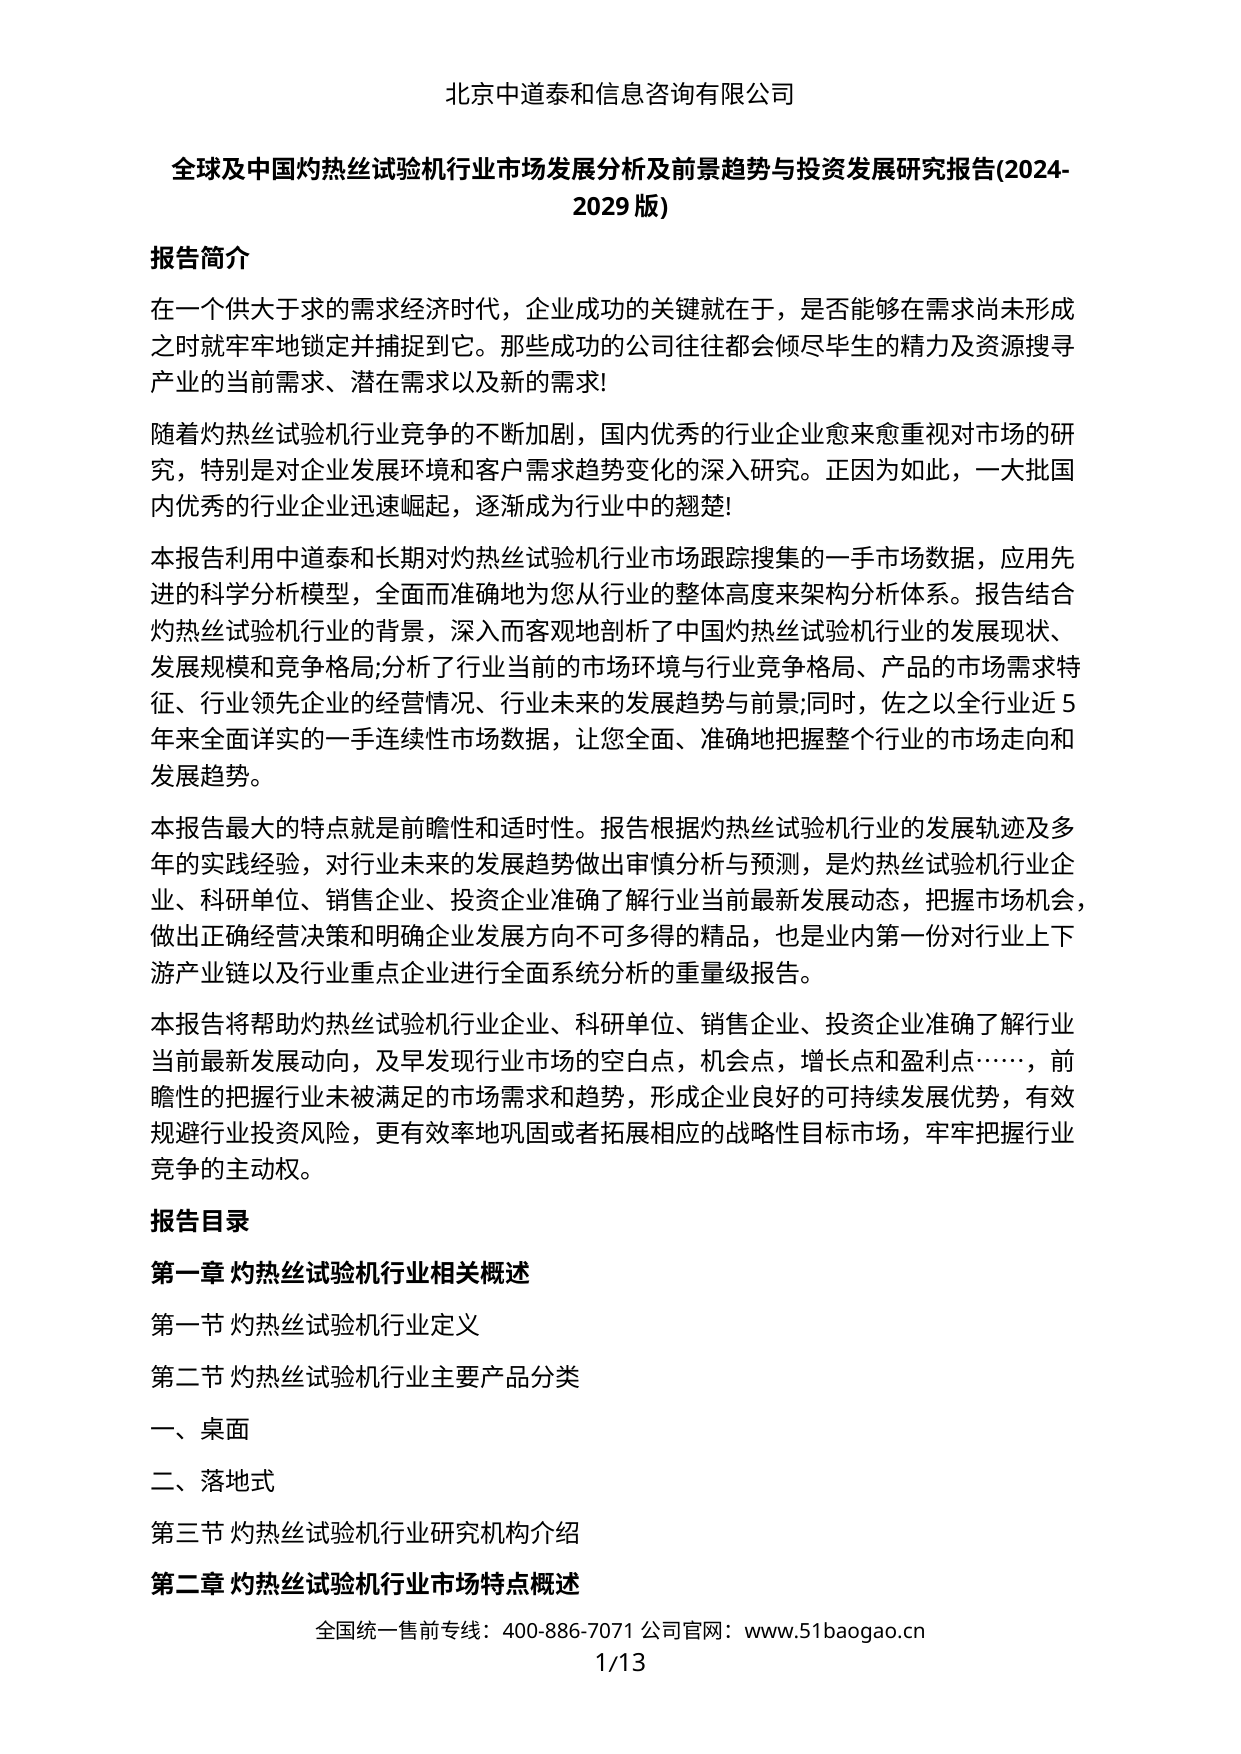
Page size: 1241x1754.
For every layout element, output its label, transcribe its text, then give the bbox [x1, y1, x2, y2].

text 本报告最大的特点就是前瞻性和适时性。报告根据灼热丝试验机行业的发展轨迹及多年的实践经验，对行业未来的发展趋势做出审慎分析与预测，是灼热丝试验机行业企业、科研单位、销售企业、投资企业准确了解行业当前最新发展动态，把握市场机会，做出正确经营决策和明确企业发展方向不可多得的精品，也是业内第一份对行业上下游产业链以及行业重点企业进行全面系统分析的重量级报告。 [150, 808, 1090, 989]
text 第三节 灼热丝试验机行业研究机构介绍 [150, 1513, 1090, 1549]
text 第一章 灼热丝试验机行业相关概述 [150, 1254, 1090, 1290]
text 报告简介 [150, 238, 1090, 274]
text 第二章 灼热丝试验机行业市场特点概述 [150, 1565, 1090, 1601]
text 在一个供大于求的需求经济时代，企业成功的关键就在于，是否能够在需求尚未形成之时就牢牢地锁定并捕捉到它。那些成功的公司往往都会倾尽毕生的精力及资源搜寻产业的当前需求、潜在需求以及新的需求! [150, 290, 1090, 399]
text 报告目录 [150, 1202, 1090, 1238]
text 本报告利用中道泰和长期对灼热丝试验机行业市场跟踪搜集的一手市场数据，应用先进的科学分析模型，全面而准确地为您从行业的整体高度来架构分析体系。报告结合灼热丝试验机行业的背景，深入而客观地剖析了中国灼热丝试验机行业的发展现状、发展规模和竞争格局;分析了行业当前的市场环境与行业竞争格局、产品的市场需求特征、行业领先企业的经营情况、行业未来的发展趋势与前景;同时，佐之以全行业近5年来全面详实的一手连续性市场数据，让您全面、准确地把握整个行业的市场走向和发展趋势。 [150, 539, 1090, 792]
text 一、桌面 [150, 1409, 1090, 1446]
text 本报告将帮助灼热丝试验机行业企业、科研单位、销售企业、投资企业准确了解行业当前最新发展动向，及早发现行业市场的空白点，机会点，增长点和盈利点……，前瞻性的把握行业未被满足的市场需求和趋势，形成企业良好的可持续发展优势，有效规避行业投资风险，更有效率地巩固或者拓展相应的战略性目标市场，牢牢把握行业竞争的主动权。 [150, 1005, 1090, 1186]
text 第二节 灼热丝试验机行业主要产品分类 [150, 1357, 1090, 1394]
text 随着灼热丝试验机行业竞争的不断加剧，国内优秀的行业企业愈来愈重视对市场的研究，特别是对企业发展环境和客户需求趋势变化的深入研究。正因为如此，一大批国内优秀的行业企业迅速崛起，逐渐成为行业中的翘楚! [150, 414, 1090, 523]
text 第一节 灼热丝试验机行业定义 [150, 1306, 1090, 1342]
text 全球及中国灼热丝试验机行业市场发展分析及前景趋势与投资发展研究报告(2024-2029版) [150, 150, 1090, 222]
text 二、落地式 [150, 1461, 1090, 1497]
